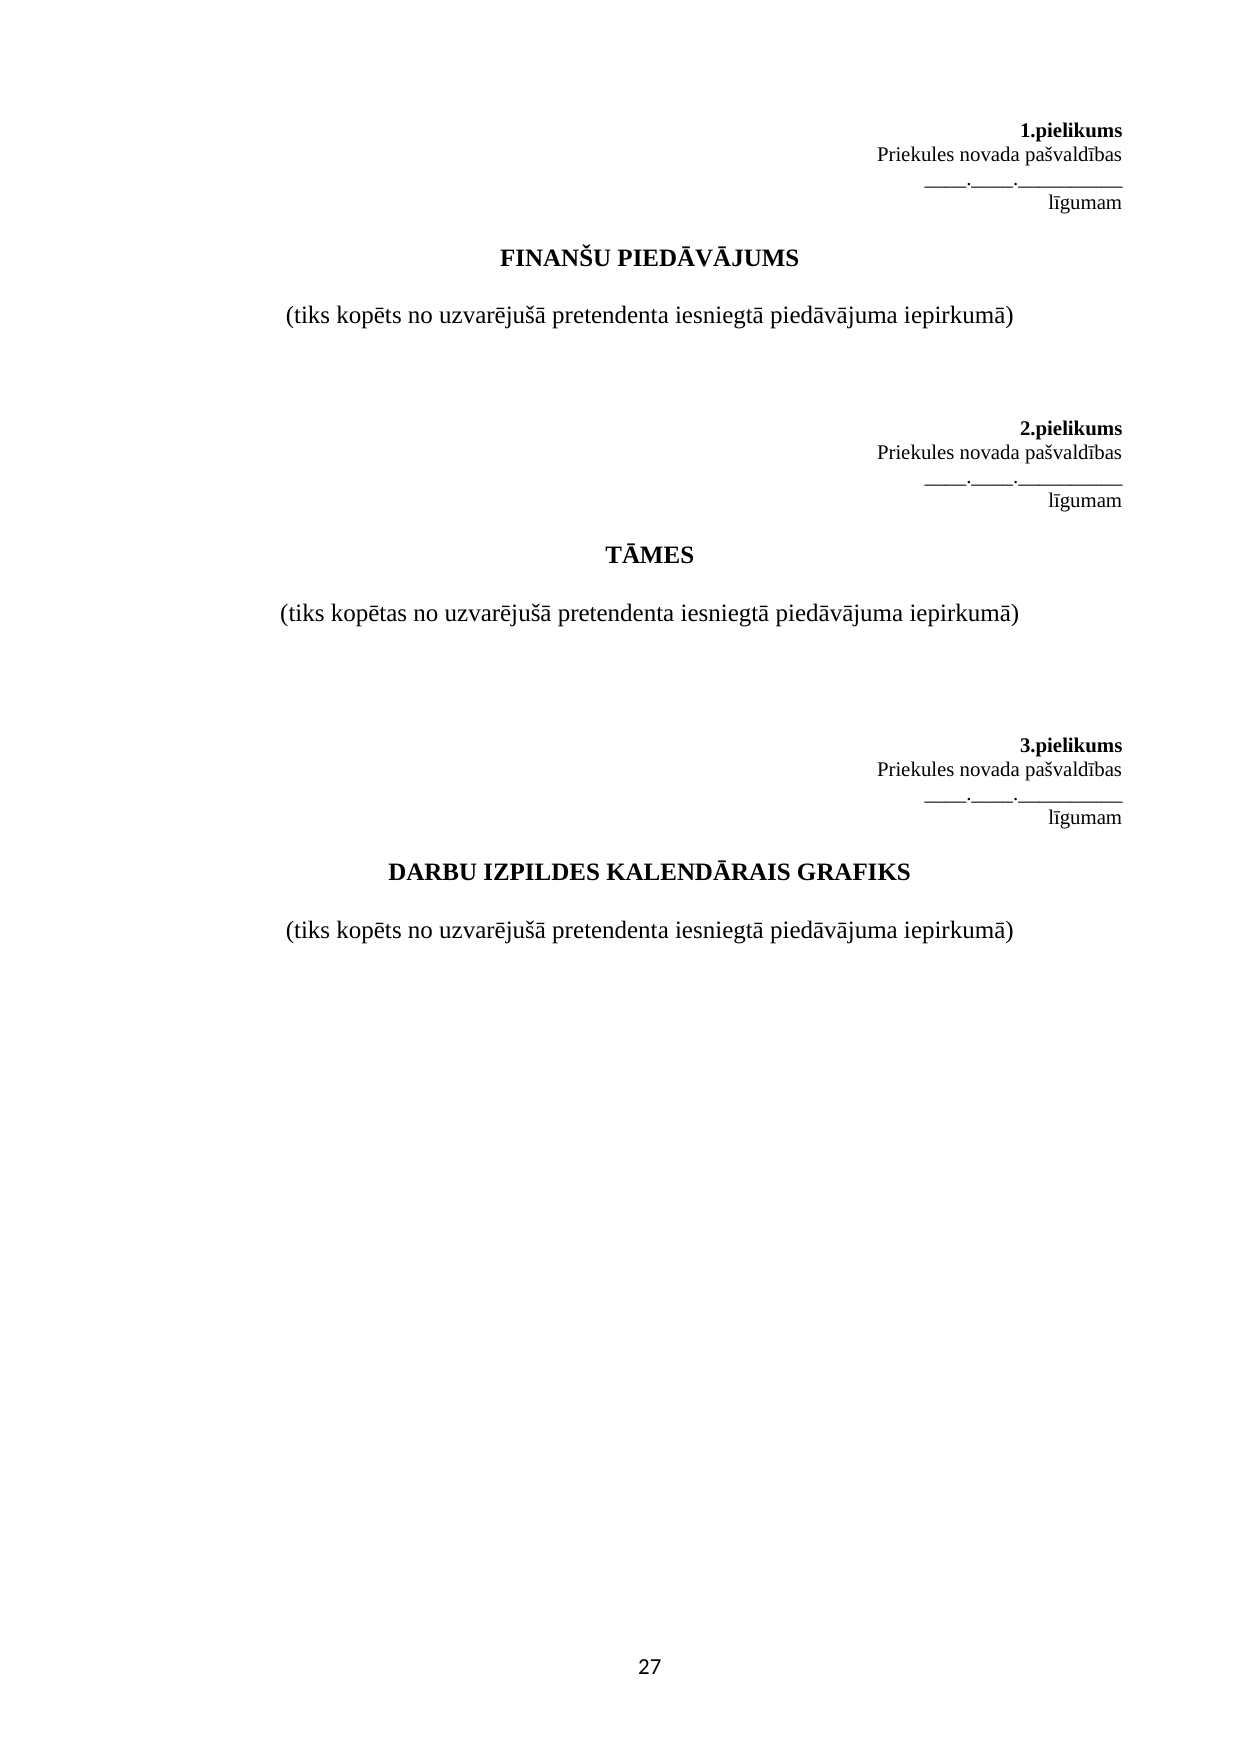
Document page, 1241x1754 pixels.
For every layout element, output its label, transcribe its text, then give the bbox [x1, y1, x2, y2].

text līgumam [177, 190, 1122, 214]
text Priekules novada pašvaldības [177, 757, 1122, 781]
text (tiks kopēts no uzvarējušā pretendenta iesniegtā piedāvājuma iepirkumā) [177, 915, 1122, 944]
text Priekules novada pašvaldības [177, 440, 1122, 464]
text līgumam [177, 488, 1122, 512]
text ____.____.__________ [177, 464, 1122, 488]
text (tiks kopētas no uzvarējušā pretendenta iesniegtā piedāvājuma iepirkumā) [177, 598, 1122, 627]
text līgumam [177, 805, 1122, 829]
text Priekules novada pašvaldības [177, 142, 1122, 166]
text 1.pielikums [177, 118, 1122, 142]
text 3.pielikums [177, 732, 1122, 757]
text TĀMES [177, 541, 1122, 569]
text (tiks kopēts no uzvarējušā pretendenta iesniegtā piedāvājuma iepirkumā) [177, 301, 1122, 329]
text DARBU IZPILDES KALENDĀRAIS GRAFIKS [177, 857, 1122, 886]
text 2.pielikums [177, 416, 1122, 440]
text ____.____.__________ [177, 781, 1122, 805]
text ____.____.__________ [177, 166, 1122, 190]
text FINANŠU PIEDĀVĀJUMS [177, 243, 1122, 272]
